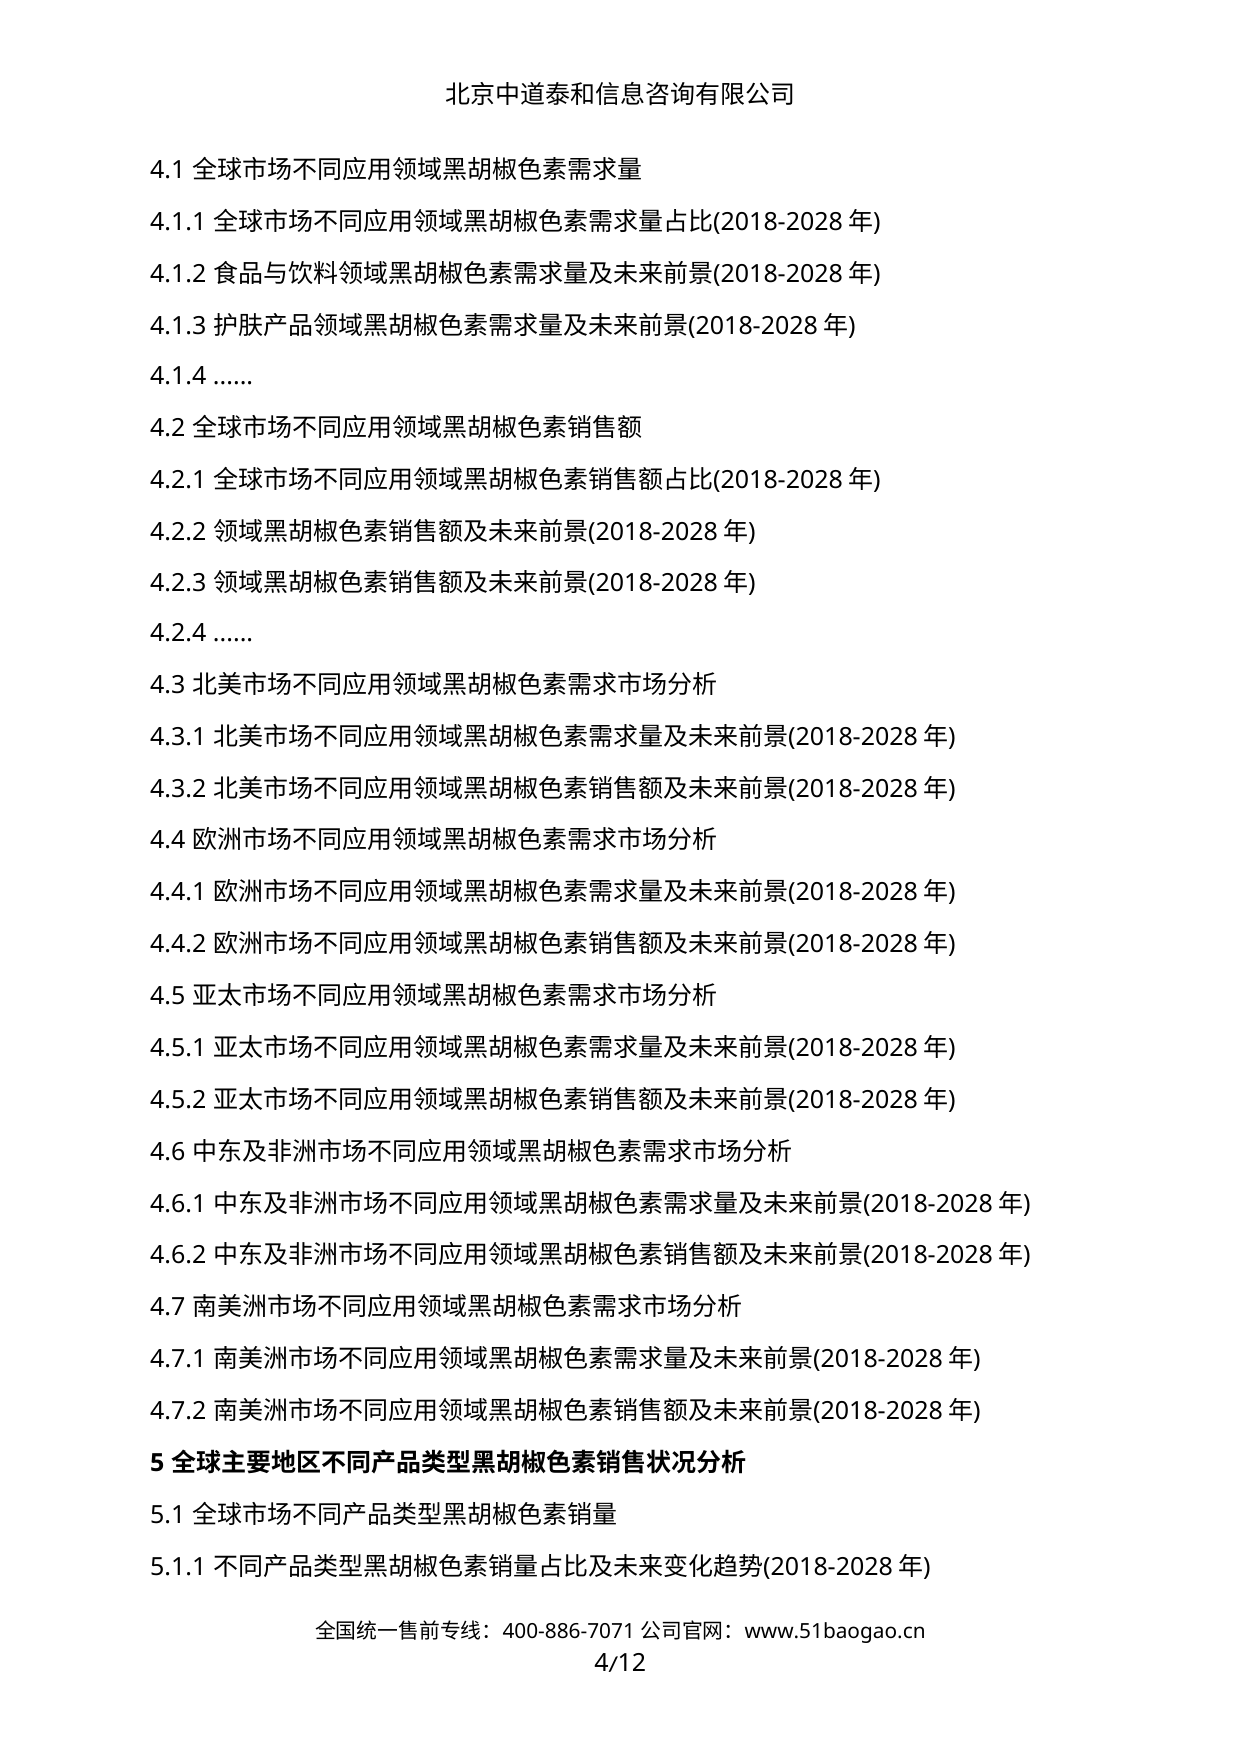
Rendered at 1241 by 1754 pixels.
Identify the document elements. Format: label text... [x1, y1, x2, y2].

text 4.3.1 北美市场不同应用领域黑胡椒色素需求量及未来前景(2018-2028年) [150, 716, 1090, 752]
text 4.1.1 全球市场不同应用领域黑胡椒色素需求量占比(2018-2028年) [150, 202, 1090, 238]
text 4.3 北美市场不同应用领域黑胡椒色素需求市场分析 [150, 664, 1090, 701]
text 4.5.2 亚太市场不同应用领域黑胡椒色素销售额及未来前景(2018-2028年) [150, 1079, 1090, 1116]
text 4.3.2 北美市场不同应用领域黑胡椒色素销售额及未来前景(2018-2028年) [150, 768, 1090, 804]
text 4.1.4 ...... [150, 357, 1090, 392]
text 5.1 全球市场不同产品类型黑胡椒色素销量 [150, 1494, 1090, 1531]
text 5.1.1 不同产品类型黑胡椒色素销量占比及未来变化趋势(2018-2028年) [150, 1546, 1090, 1582]
text 4.2.4 ...... [150, 615, 1090, 649]
text 4.4.2 欧洲市场不同应用领域黑胡椒色素销售额及未来前景(2018-2028年) [150, 924, 1090, 960]
text 4.5 亚太市场不同应用领域黑胡椒色素需求市场分析 [150, 976, 1090, 1012]
text 4.7.1 南美洲市场不同应用领域黑胡椒色素需求量及未来前景(2018-2028年) [150, 1339, 1090, 1375]
text 5 全球主要地区不同产品类型黑胡椒色素销售状况分析 [150, 1442, 1090, 1479]
text 4.1.2 食品与饮料领域黑胡椒色素需求量及未来前景(2018-2028年) [150, 254, 1090, 290]
text 4.2.3 领域黑胡椒色素销售额及未来前景(2018-2028年) [150, 563, 1090, 599]
text 4.2.1 全球市场不同应用领域黑胡椒色素销售额占比(2018-2028年) [150, 459, 1090, 495]
text 4.4 欧洲市场不同应用领域黑胡椒色素需求市场分析 [150, 820, 1090, 856]
text 4.1.3 护肤产品领域黑胡椒色素需求量及未来前景(2018-2028年) [150, 306, 1090, 342]
text 4.7.2 南美洲市场不同应用领域黑胡椒色素销售额及未来前景(2018-2028年) [150, 1391, 1090, 1427]
text 4.5.1 亚太市场不同应用领域黑胡椒色素需求量及未来前景(2018-2028年) [150, 1027, 1090, 1064]
text 4.2.2 领域黑胡椒色素销售额及未来前景(2018-2028年) [150, 511, 1090, 547]
text 4.1 全球市场不同应用领域黑胡椒色素需求量 [150, 150, 1090, 186]
text 4.7 南美洲市场不同应用领域黑胡椒色素需求市场分析 [150, 1287, 1090, 1323]
text 4.6.2 中东及非洲市场不同应用领域黑胡椒色素销售额及未来前景(2018-2028年) [150, 1235, 1090, 1271]
text 4.6 中东及非洲市场不同应用领域黑胡椒色素需求市场分析 [150, 1131, 1090, 1167]
text 4.4.1 欧洲市场不同应用领域黑胡椒色素需求量及未来前景(2018-2028年) [150, 872, 1090, 908]
text 4.2 全球市场不同应用领域黑胡椒色素销售额 [150, 407, 1090, 443]
text 4.6.1 中东及非洲市场不同应用领域黑胡椒色素需求量及未来前景(2018-2028年) [150, 1183, 1090, 1219]
